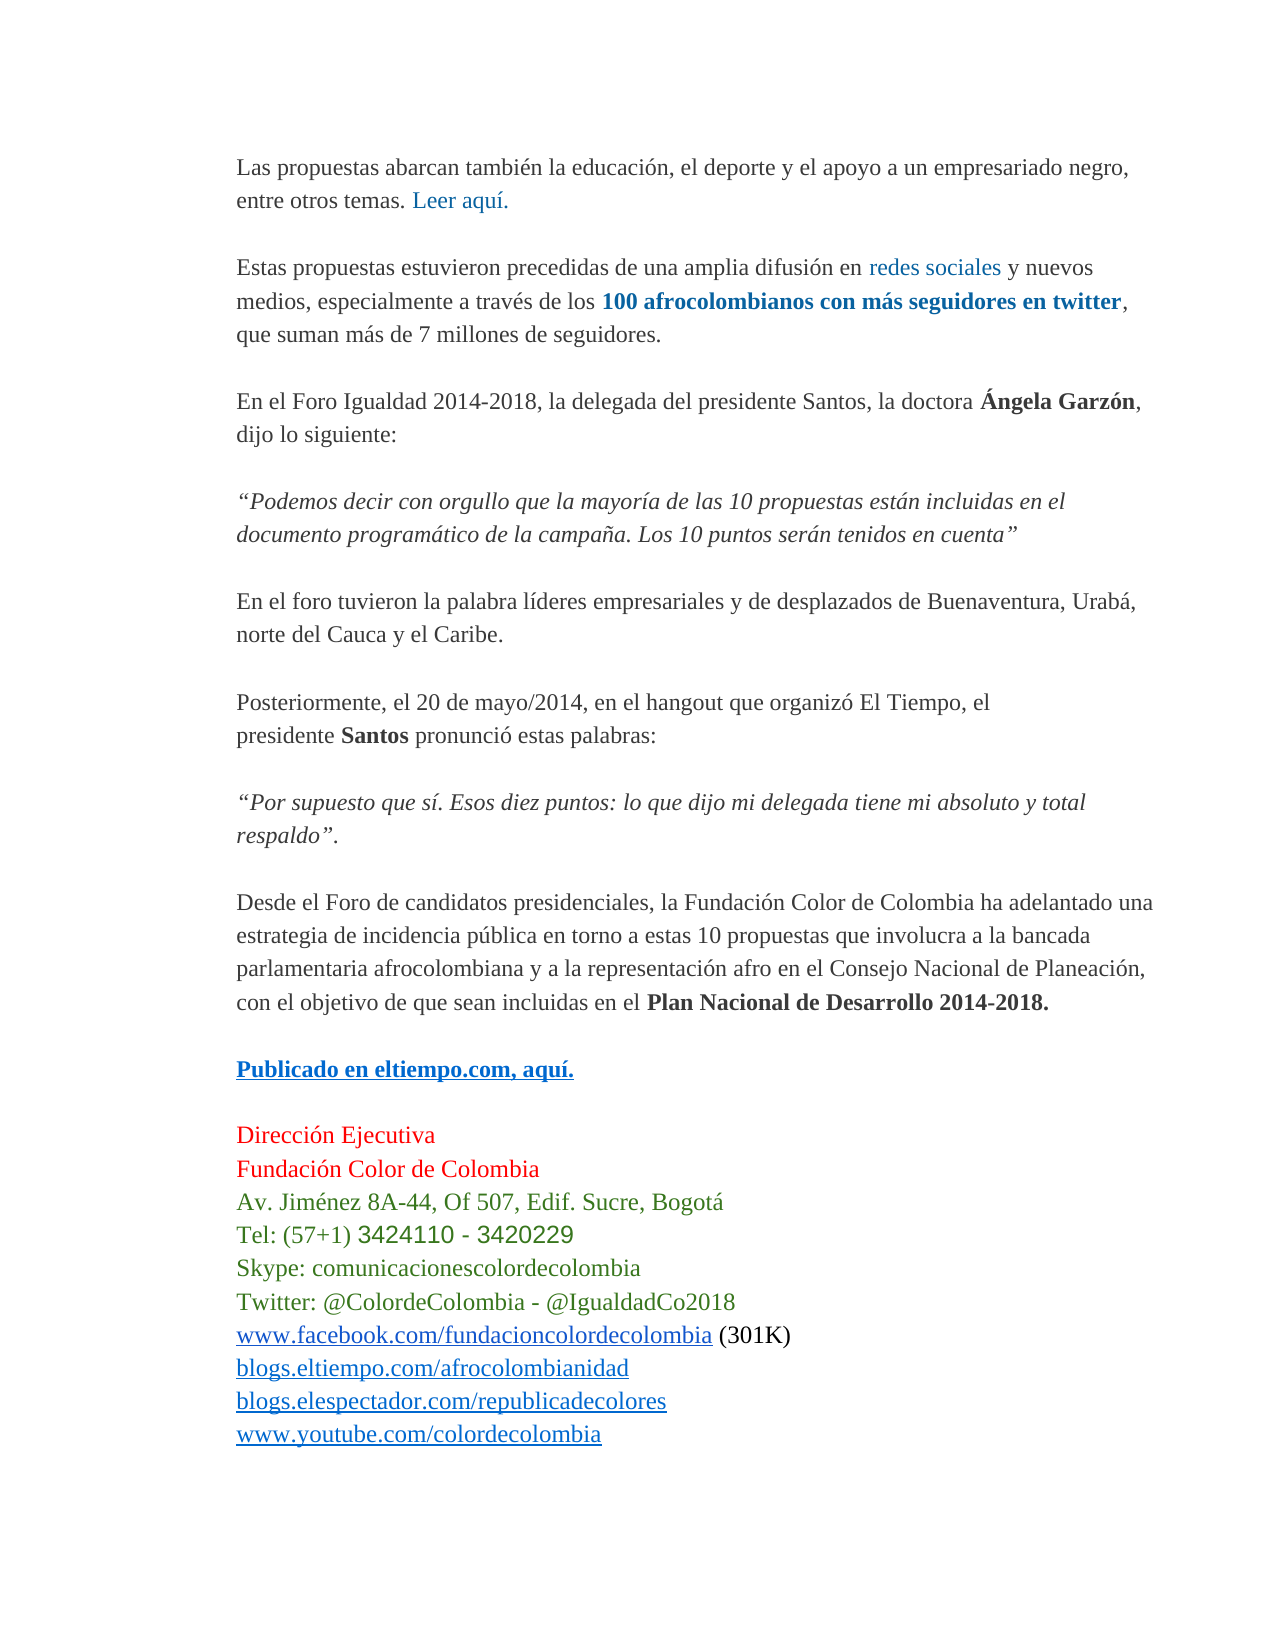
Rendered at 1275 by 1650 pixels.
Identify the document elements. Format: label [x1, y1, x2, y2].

table_header [236, 148, 1157, 1448]
